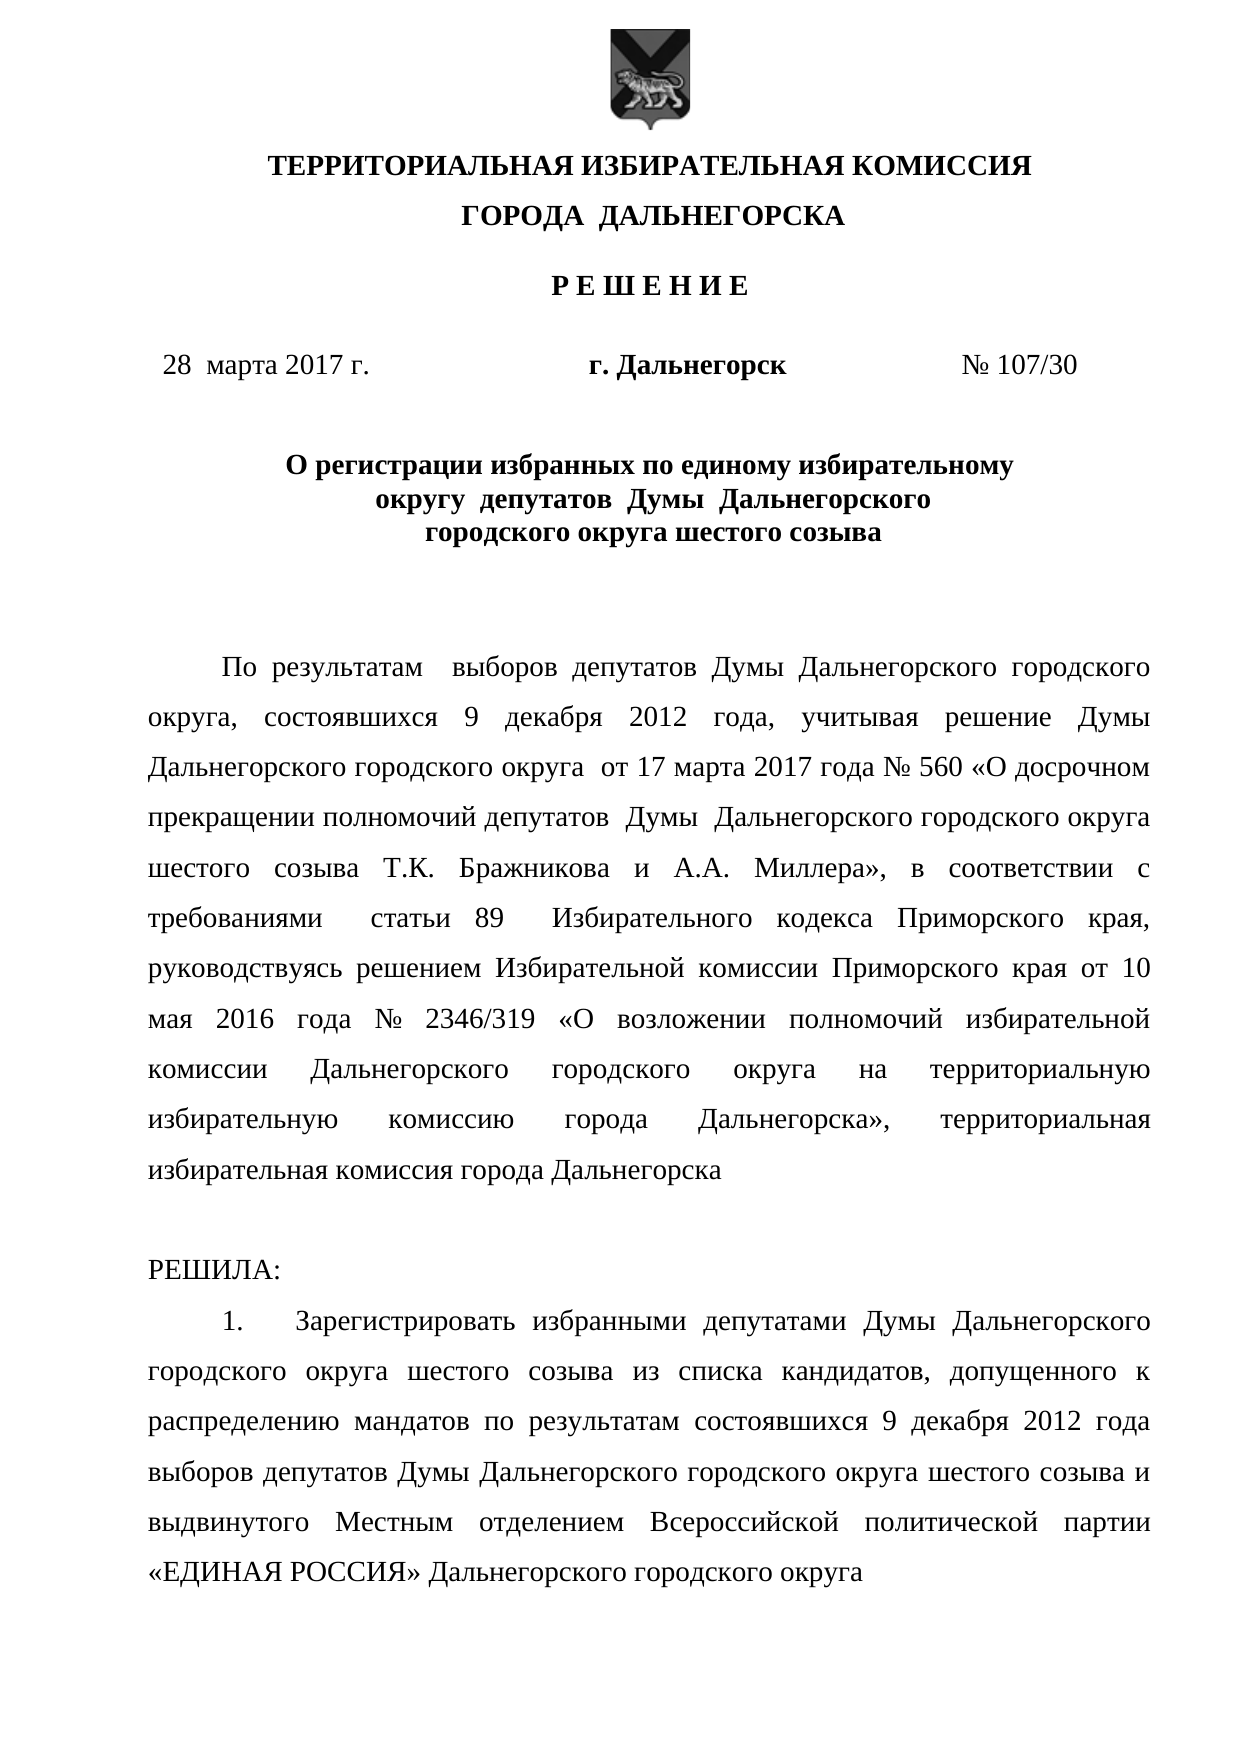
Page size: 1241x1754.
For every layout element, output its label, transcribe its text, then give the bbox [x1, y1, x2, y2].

text округу депутатов Думы Дальнегорского [148, 481, 1152, 514]
text О регистрации избранных по единому избирательному [148, 447, 1152, 481]
text 28 марта 2017 г. г. Дальнегорск № 107/30 [148, 347, 1152, 380]
picture [609, 29, 691, 132]
text По результатам выборов депутатов Думы Дальнегорского городского округа, состоявшихся 9 декабря 2012 года, учитывая решение Думы Дальнегорского городского округа от 17 марта 2017 года № 560 «О досрочном прекращении полномочий депутатов Думы Дальнегорского городского округа шестого созыва Т.К. Бражникова и А.А. Миллера», в соответствии с требованиями статьи 89 Избирательного кодекса Приморского края, руководствуясь решением Избирательной комиссии Приморского края от 10 мая 2016 года № 2346/319 «О возложении полномочий избирательной комиссии Дальнегорского городского округа на территориальную избирательную комиссию города Дальнегорска», территориальная избирательная комиссия города Дальнегорска [148, 649, 1152, 1185]
text городского округа шестого созыва [148, 514, 1152, 548]
text ГОРОДА ДАЛЬНЕГОРСКА [148, 198, 1152, 232]
text РЕШИЛА: [148, 1252, 1152, 1286]
list Зарегистрировать избранными депутатами Думы Дальнегорского городского округа шестого созыва из списка кандидатов, допущенного к распределению мандатов по результатам состоявшихся 9 декабря 2012 года выборов депутатов Думы Дальнегорского городского округа шестого созыва и выдвинутого Местным отделением Всероссийской политической партии «ЕДИНАЯ РОССИЯ» Дальнегорского городского округа [148, 1303, 1152, 1588]
text ТЕРРИТОРИАЛЬНАЯ ИЗБИРАТЕЛЬНАЯ КОМИССИЯ [148, 148, 1152, 181]
subtitle Р Е Ш Е Н И Е [148, 268, 1152, 301]
